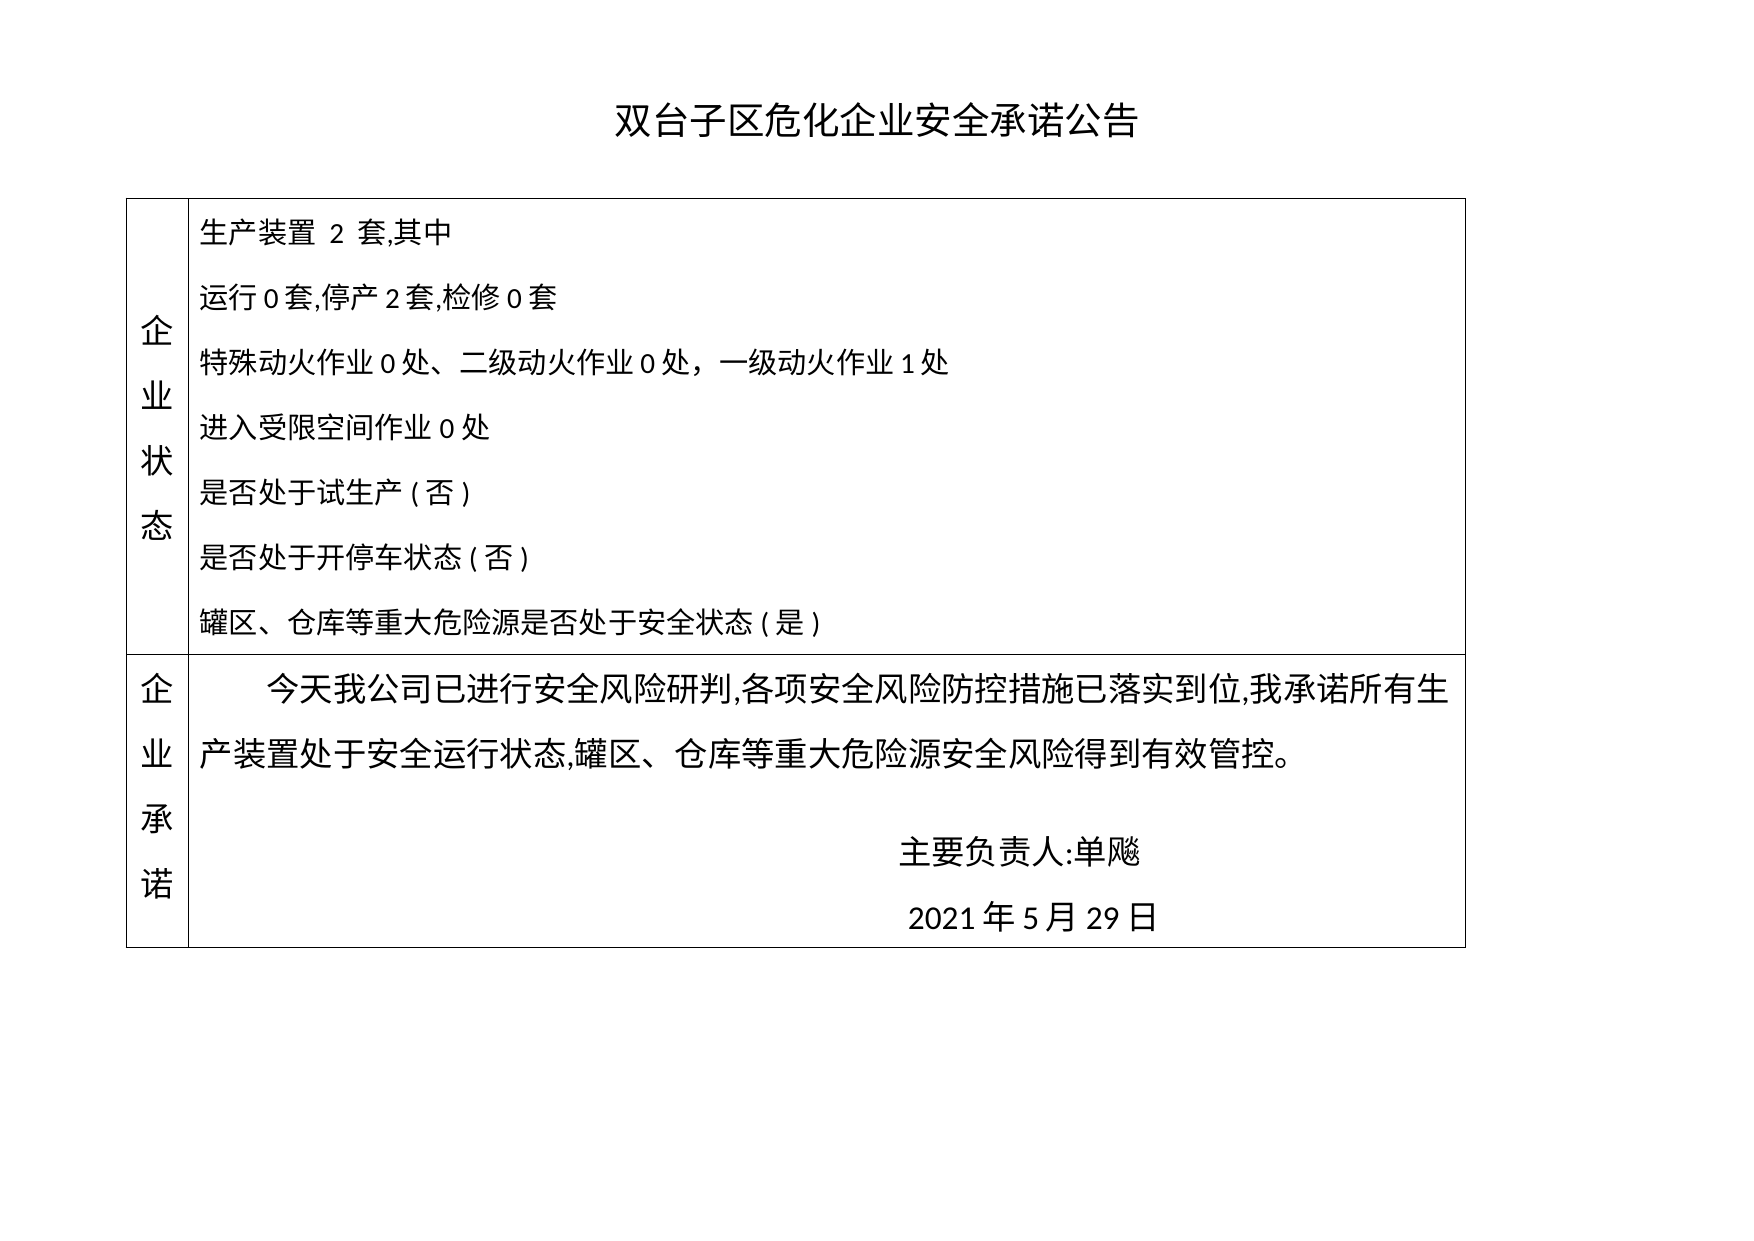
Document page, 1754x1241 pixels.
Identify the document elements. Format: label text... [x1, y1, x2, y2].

table_cell 今天我公司已进行安全风险研判,各项安全风险防控措施已落实到位,我承诺所有生产装置处于安全运行状态,罐区、仓库等重大危险源安全风险得到有效管控。 主要负责人:单飚 2021年5月29日 [189, 655, 1465, 947]
table_cell 生产装置 2 套,其中 运行0套,停产2套,检修 0 套 特殊动火作业0处、二级动火作业0处，一级动火作业1处 进入受限空间作业 0 处 是否处于试生产 ( 否 ) 是否处于开停车状态 ( 否 ) 罐区、仓库等重大危险源是否处于安全状态 ( 是 ) [189, 199, 1465, 654]
table_cell 企业承诺 [127, 655, 188, 947]
table_cell 企业状态 [127, 199, 188, 654]
